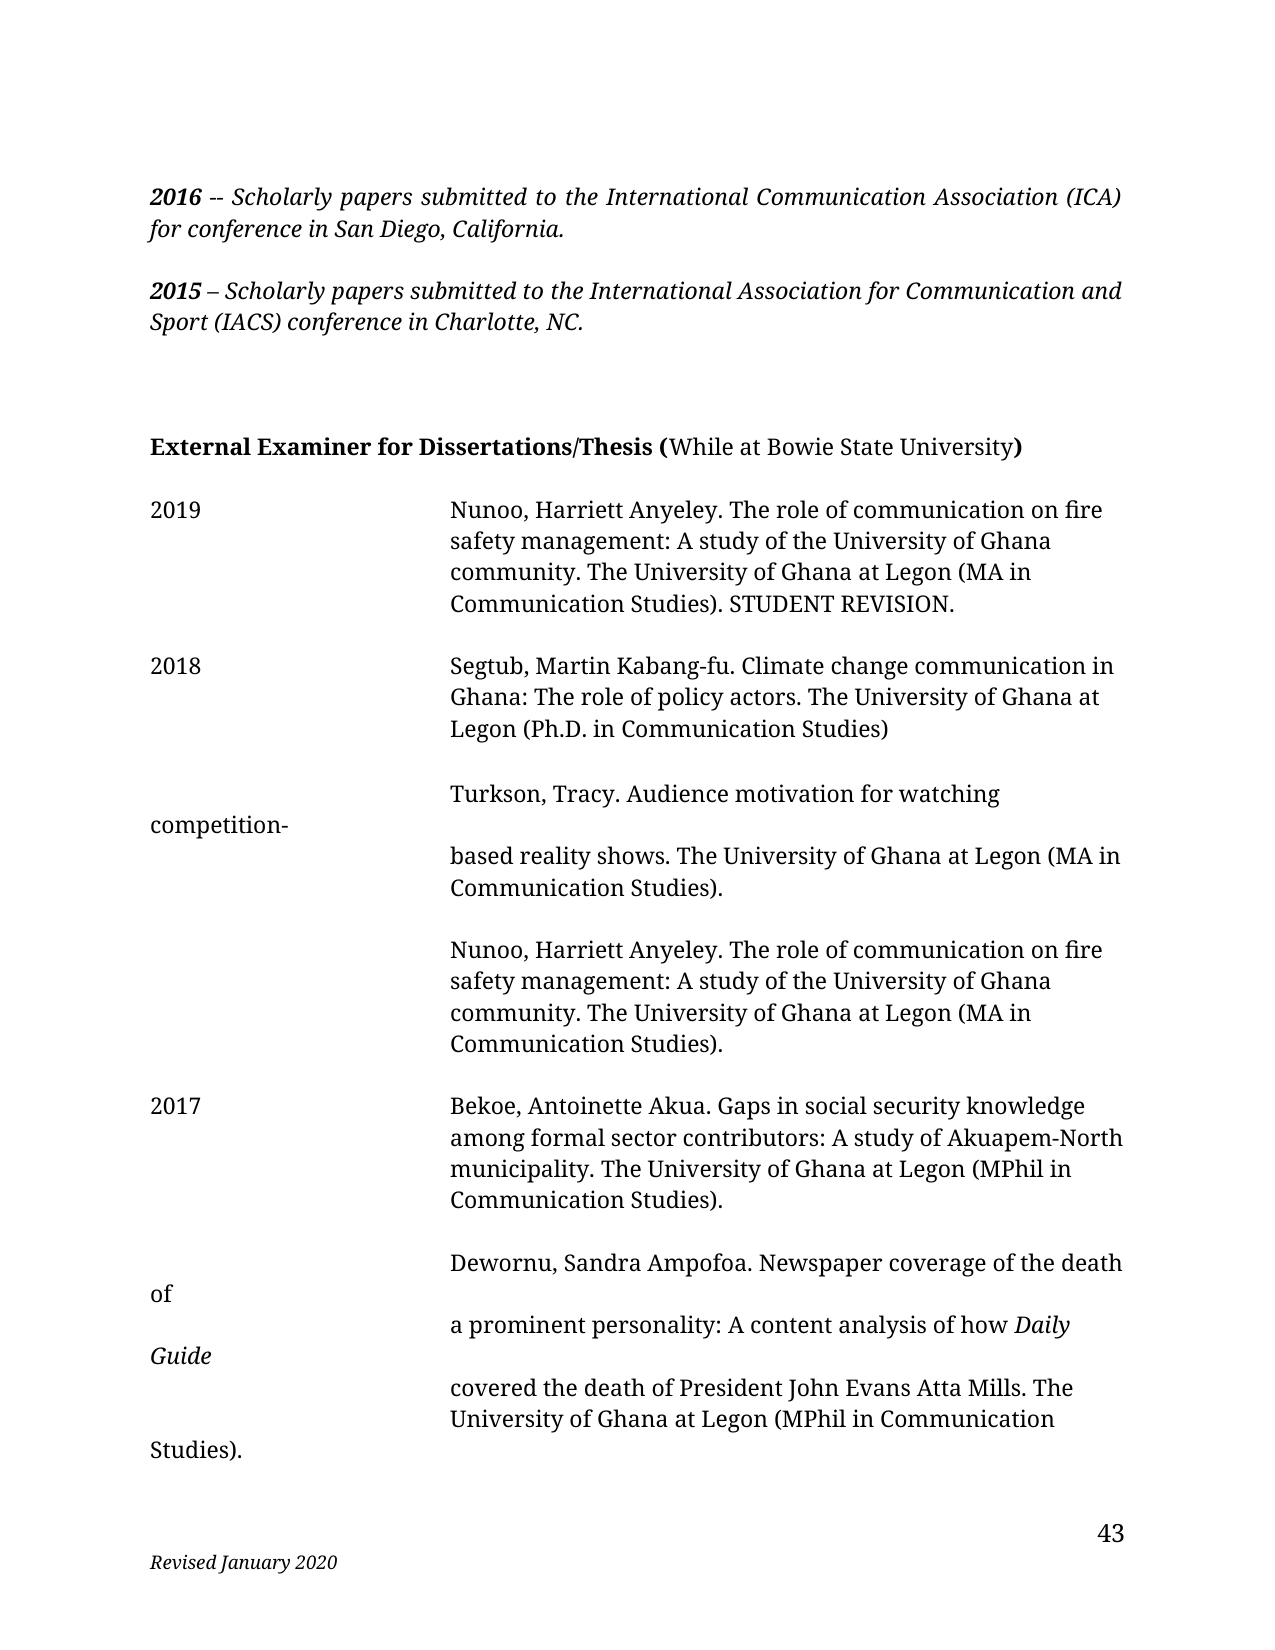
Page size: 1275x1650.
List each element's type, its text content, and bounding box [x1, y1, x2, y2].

text safety management: A study of the University of Ghana [150, 525, 1125, 556]
text community. The University of Ghana at Legon (MA in [150, 997, 1125, 1028]
text safety management: A study of the University of Ghana [150, 965, 1125, 997]
text 2018 Segtub, Martin Kabang-fu. Climate change communication in [150, 650, 1125, 681]
text External Examiner for Dissertations/Thesis (While at Bowie State University) [150, 431, 1125, 462]
text 2015 – Scholarly papers submitted to the International Association for Communication and Sport (IACS) conference in Charlotte, NC. [150, 275, 1125, 337]
text Nunoo, Harriett Anyeley. The role of communication on fire [150, 934, 1125, 965]
text municipality. The University of Ghana at Legon (MPhil in [150, 1153, 1125, 1184]
text covered the death of President John Evans Atta Mills. The [150, 1372, 1125, 1403]
text University of Ghana at Legon (MPhil in Communication Studies). [150, 1403, 1125, 1465]
text a prominent personality: A content analysis of how Daily Guide [150, 1309, 1125, 1372]
text Dewornu, Sandra Ampofoa. Newspaper coverage of the death of [150, 1247, 1125, 1309]
text based reality shows. The University of Ghana at Legon (MA in [150, 840, 1125, 872]
text 2019 Nunoo, Harriett Anyeley. The role of communication on fire [150, 494, 1125, 525]
text 2017 Bekoe, Antoinette Akua. Gaps in social security knowledge [150, 1090, 1125, 1122]
text community. The University of Ghana at Legon (MA in [150, 556, 1125, 587]
text Ghana: The role of policy actors. The University of Ghana at [150, 681, 1125, 712]
text Legon (Ph.D. in Communication Studies) [150, 712, 1125, 744]
text 2016 -- Scholarly papers submitted to the International Communication Association (ICA) for conference in San Diego, California. [150, 181, 1125, 244]
text Communication Studies). STUDENT REVISION. [150, 587, 1125, 619]
text Communication Studies). [150, 872, 1125, 903]
text Turkson, Tracy. Audience motivation for watching competition- [150, 778, 1125, 840]
text Communication Studies). [150, 1028, 1125, 1059]
text Communication Studies). [150, 1184, 1125, 1215]
text among formal sector contributors: A study of Akuapem-North [150, 1122, 1125, 1153]
